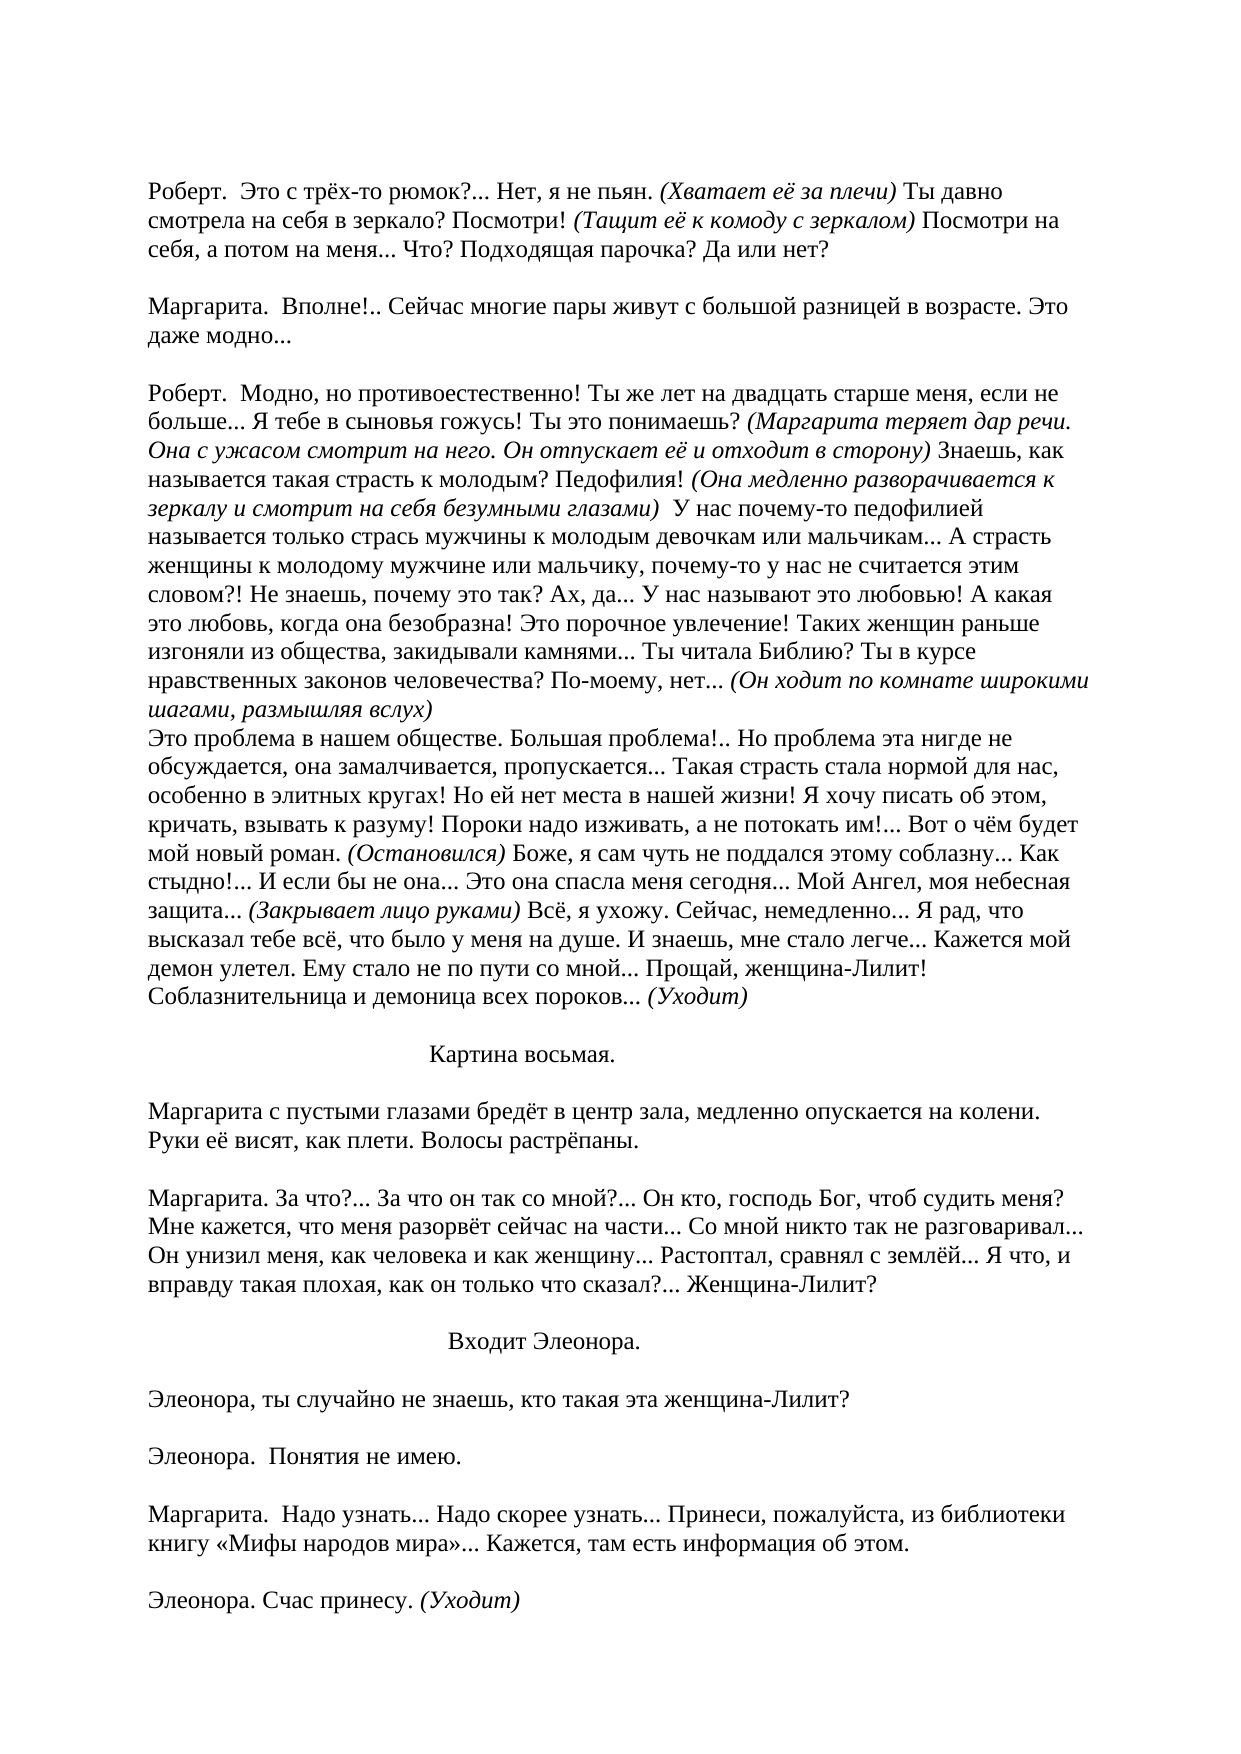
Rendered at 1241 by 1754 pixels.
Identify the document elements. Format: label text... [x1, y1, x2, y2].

text Маргарита. Надо узнать... Надо скорее узнать... Принеси, пожалуйста, из библиотеки книгу «Мифы народов мира»... Кажется, там есть информация об этом. [148, 1499, 1093, 1556]
text Это проблема в нашем обществе. Большая проблема!.. Но проблема эта нигде не обсуждается, она замалчивается, пропускается... Такая страсть стала нормой для нас, особенно в элитных кругах! Но ей нет места в нашей жизни! Я хочу писать об этом, кричать, взывать к разуму! Пороки надо изживать, а не потокать им!... Вот о чём будет мой новый роман. (Остановился) Боже, я сам чуть не поддался этому соблазну... Как стыдно!... И если бы не она... Это она спасла меня сегодня... Мой Ангел, моя небесная защита... (Закрывает лицо руками) Всё, я ухожу. Сейчас, немедленно... Я рад, что высказал тебе всё, что было у меня на душе. И знаешь, мне стало легче... Кажется мой демон улетел. Ему стало не по пути со мной... Прощай, женщина-Лилит! Соблазнительница и демоница всех пороков... (Уходит) [148, 723, 1093, 1010]
text Маргарита с пустыми глазами бредёт в центр зала, медленно опускается на колени. Руки её висят, как плети. Волосы растрёпаны. [148, 1096, 1093, 1154]
text Элеонора. Счас принесу. (Уходит) [148, 1585, 1093, 1614]
text Картина восьмая. [148, 1039, 1093, 1068]
text Входит Элеонора. [148, 1326, 1093, 1355]
text Элеонора. Понятия не имею. [148, 1441, 1093, 1470]
text Элеонора, ты случайно не знаешь, кто такая эта женщина-Лилит? [148, 1384, 1093, 1413]
text Маргарита. Вполне!.. Сейчас многие пары живут с большой разницей в возрасте. Это даже модно... [148, 291, 1093, 349]
text Роберт. Это с трёх-то рюмок?... Нет, я не пьян. (Хватает её за плечи) Ты давно смотрела на себя в зеркало? Посмотри! (Тащит её к комоду с зеркалом) Посмотри на себя, а потом на меня... Что? Подходящая парочка? Да или нет? [148, 176, 1093, 263]
text Роберт. Модно, но противоестественно! Ты же лет на двадцать старше меня, если не больше... Я тебе в сыновья гожусь! Ты это понимаешь? (Маргарита теряет дар речи. Она с ужасом смотрит на него. Он отпускает её и отходит в сторону) Знаешь, как называется такая страсть к молодым? Педофилия! (Она медленно разворачивается к зеркалу и смотрит на себя безумными глазами) У нас почему-то педофилией называется только стрась мужчины к молодым девочкам или мальчикам... А страсть женщины к молодому мужчине или мальчику, почему-то у нас не считается этим словом?! Не знаешь, почему это так? Ах, да... У нас называют это любовью! А какая это любовь, когда она безобразна! Это порочное увлечение! Таких женщин раньше изгоняли из общества, закидывали камнями... Ты читала Библию? Ты в курсе нравственных законов человечества? По-моему, нет... (Он ходит по комнате широкими шагами, размышляя вслух) [148, 378, 1093, 723]
text Маргарита. За что?... За что он так со мной?... Он кто, господь Бог, чтоб судить меня? Мне кажется, что меня разорвёт сейчас на части... Со мной никто так не разговаривал... Он унизил меня, как человека и как женщину... Растоптал, сравнял с землёй... Я что, и вправду такая плохая, как он только что сказал?... Женщина-Лилит? [148, 1183, 1093, 1298]
